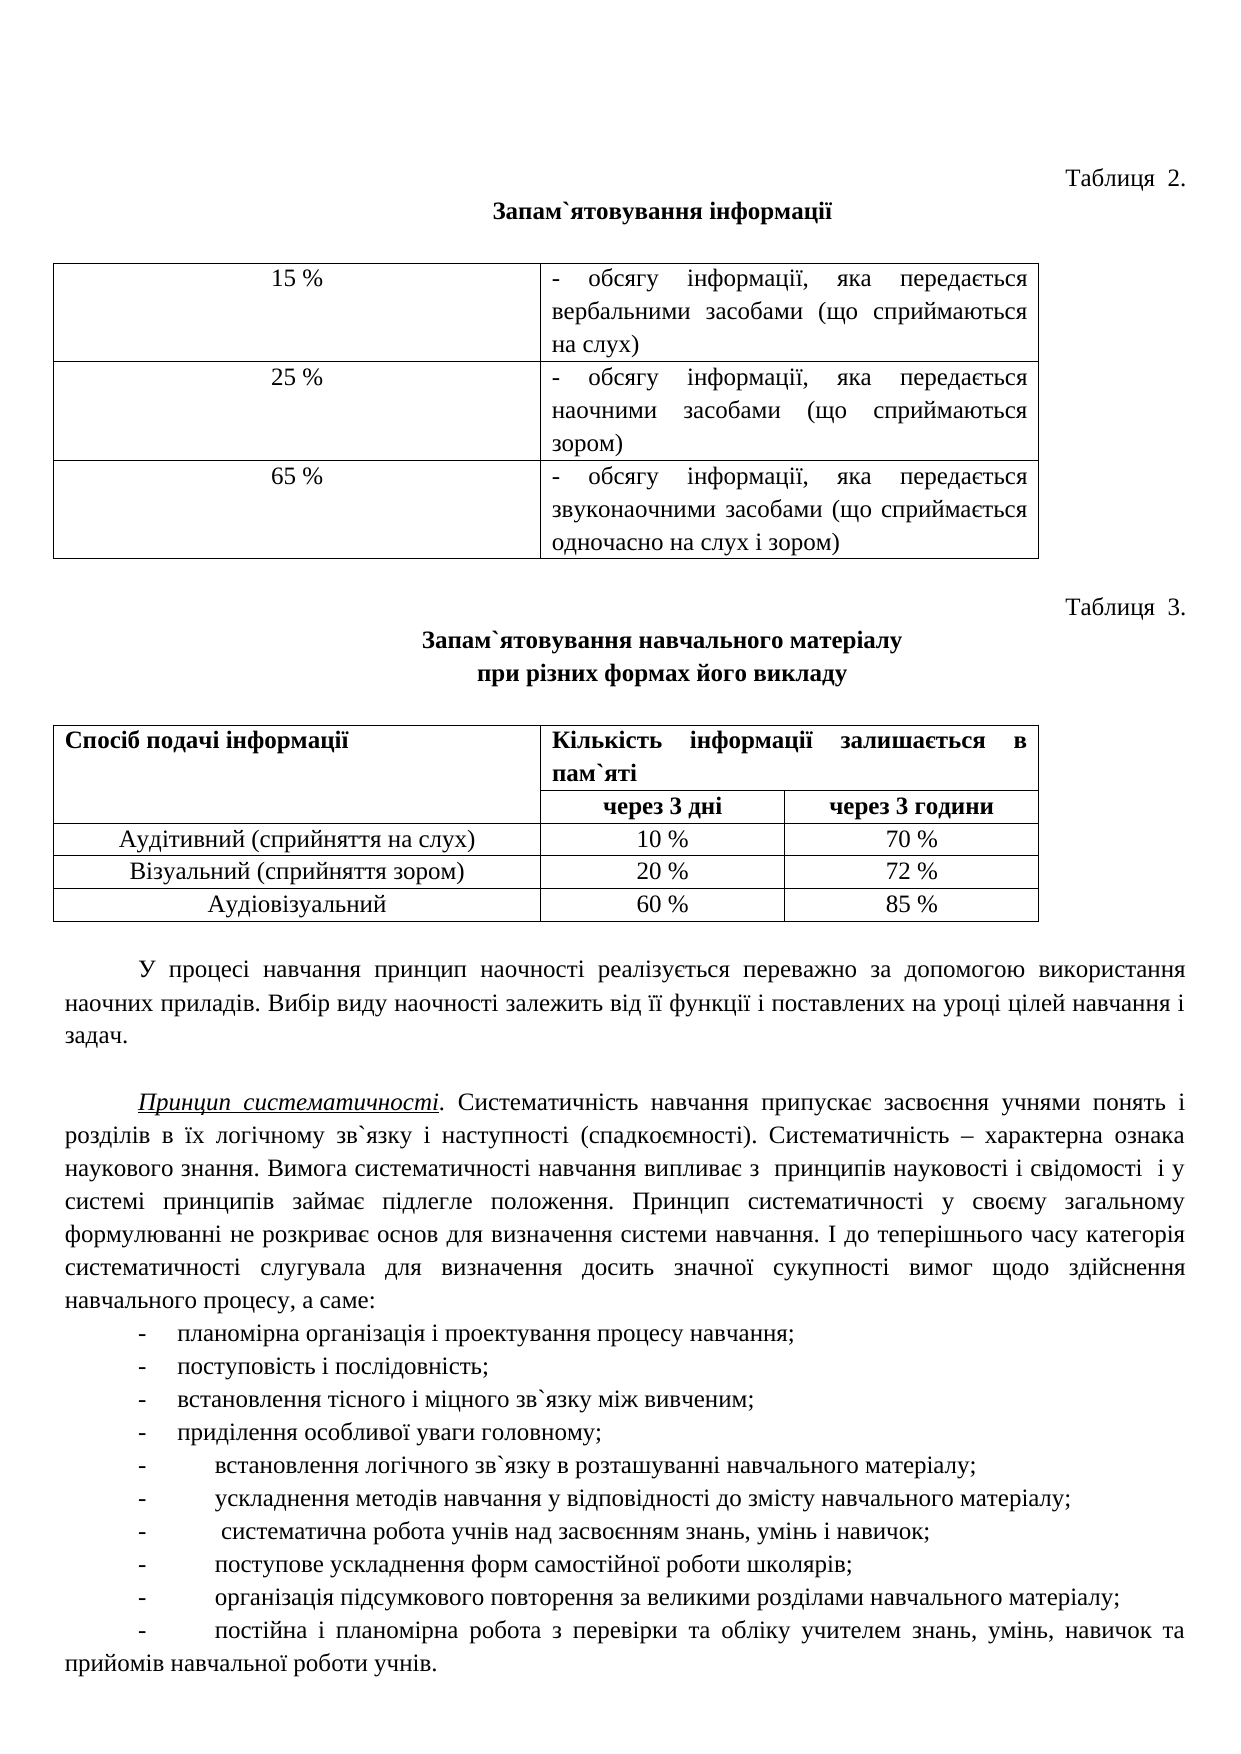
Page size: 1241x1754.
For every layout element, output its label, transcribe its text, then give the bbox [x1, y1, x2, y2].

table_cell Аудіовізуальний [54, 889, 540, 921]
table_cell 10 % [541, 824, 784, 855]
table_header 15 % [54, 264, 540, 361]
text Принцип систематичності. Систематичність навчання припускає засвоєння учнями понять і розділів в їх логічному зв`язку і наступності (спадкоємності). Систематичність – характерна ознака наукового знання. Вимога систематичності навчання випливає з принципів науковості і свідомості і у системі принципів займає підлегле положення. Принцип систематичності у своєму загальному формулюванні не розкриває основ для визначення системи навчання. І до теперішнього часу категорія систематичності слугувала для визначення досить значної сукупності вимог щодо здійснення навчального процесу, а саме: [64, 1087, 1186, 1313]
table_cell 65 % [54, 461, 540, 558]
table_header Кількість інформації залишається в пам`яті [541, 726, 1038, 790]
list встановлення тісного і міцного зв`язку між вивченим; [64, 1384, 1186, 1413]
list планомірна організація і проектування процесу навчання; [64, 1318, 1186, 1347]
table_cell 85 % [785, 889, 1038, 921]
table_cell через 3 години [785, 791, 1038, 823]
list організація підсумкового повторення за великими розділами навчального матеріалу; [64, 1582, 1186, 1611]
list встановлення логічного зв`язку в розташуванні навчального матеріалу; [64, 1450, 1186, 1479]
table_header - обсягу інформації, яка передається вербальними засобами (що сприймаються на слух) [541, 264, 1038, 361]
list поступове ускладнення форм самостійної роботи школярів; [64, 1549, 1186, 1578]
table_cell - обсягу інформації, яка передається наочними засобами (що сприймаються зором) [541, 362, 1038, 460]
table_cell 60 % [541, 889, 784, 921]
list систематична робота учнів над засвоєнням знань, умінь і навичок; [64, 1516, 1186, 1545]
table_cell 72 % [785, 856, 1038, 888]
table_cell Візуальний (сприйняття зором) [54, 856, 540, 888]
table_cell - обсягу інформації, яка передається звуконаочними засобами (що сприймається одночасно на слух і зором) [541, 461, 1038, 558]
text Таблиця 3. [64, 592, 1186, 621]
text Таблиця 2. [64, 163, 1186, 192]
text при різних формах його викладу [64, 658, 1186, 687]
list ускладнення методів навчання у відповідності до змісту навчального матеріалу; [64, 1483, 1186, 1512]
text Запам`ятовування інформації [64, 196, 1186, 225]
table_cell через 3 дні [541, 791, 784, 823]
list поступовість і послідовність; [64, 1351, 1186, 1379]
table_cell 25 % [54, 362, 540, 460]
text Запам`ятовування навчального матеріалу [64, 625, 1186, 654]
table_cell Аудітивний (сприйняття на слух) [54, 824, 540, 855]
table_cell 70 % [785, 824, 1038, 855]
table_cell 20 % [541, 856, 784, 888]
list приділення особливої уваги головному; [64, 1417, 1186, 1446]
list постійна і планомірна робота з перевірки та обліку учителем знань, умінь, навичок та прийомів навчальної роботи учнів. [64, 1615, 1186, 1677]
text У процесі навчання принцип наочності реалізується переважно за допомогою використання наочних приладів. Вибір виду наочності залежить від її функції і поставлених на уроці цілей навчання і задач. [64, 954, 1186, 1049]
table_header Спосіб подачі інформації [54, 726, 540, 823]
